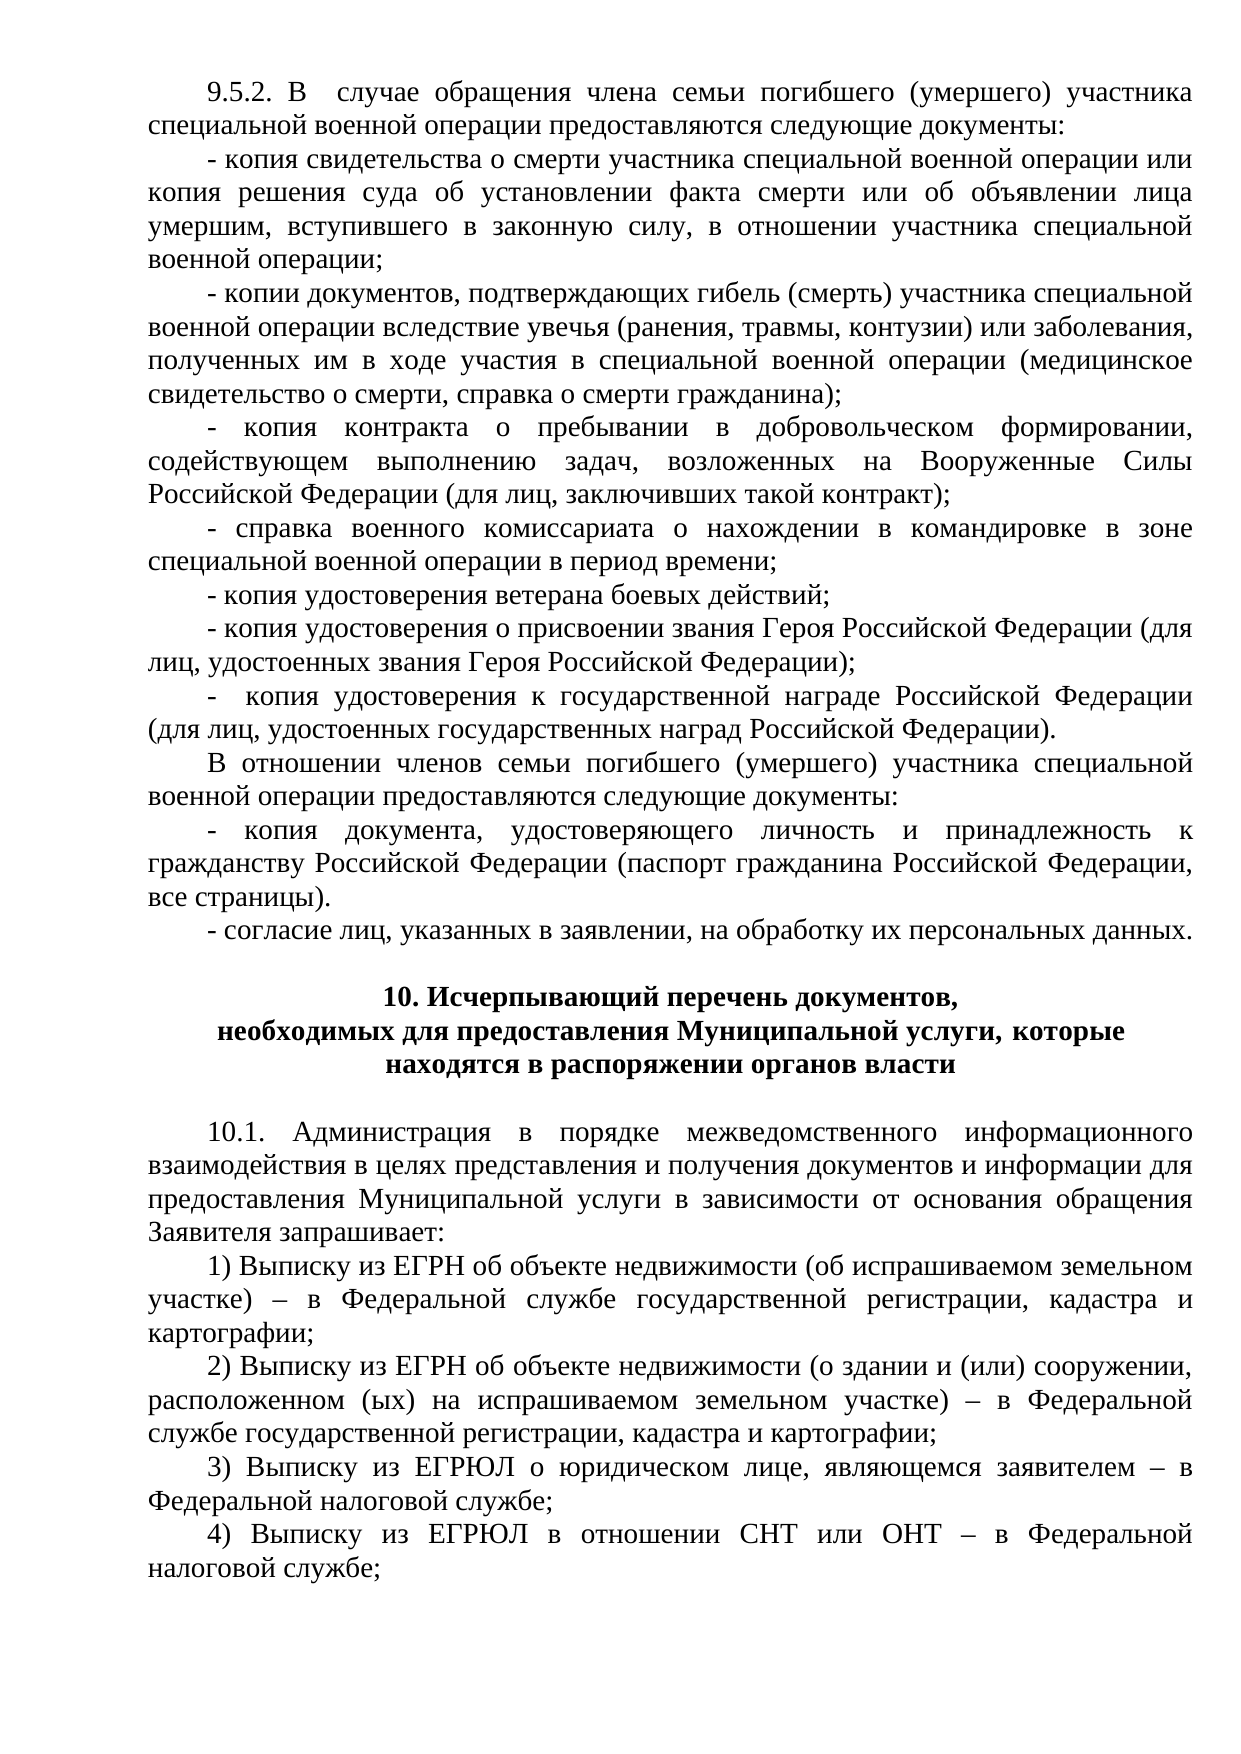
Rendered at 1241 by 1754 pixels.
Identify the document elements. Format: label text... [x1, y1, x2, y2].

text 2) Выписку из ЕГРН об объекте недвижимости (о здании и (или) сооружении, расположенном (ых) на испрашиваемом земельном участке) – в Федеральной службе государственной регистрации, кадастра и картографии; [148, 1348, 1194, 1449]
text - копии документов, подтверждающих гибель (смерть) участника специальной военной операции вследствие увечья (ранения, травмы, контузии) или заболевания, полученных им в ходе участия в специальной военной операции (медицинское свидетельство о смерти, справка о смерти гражданина); [148, 275, 1194, 409]
text - копия удостоверения ветерана боевых действий; [148, 577, 1194, 611]
text - копия свидетельства о смерти участника специальной военной операции или копия решения суда об установлении факта смерти или об объявлении лица умершим, вступившего в законную силу, в отношении участника специальной военной операции; [148, 141, 1194, 275]
text - справка военного комиссариата о нахождении в командировке в зоне специальной военной операции в период времени; [148, 510, 1194, 577]
text - копия документа, удостоверяющего личность и принадлежность к гражданству Российской Федерации (паспорт гражданина Российской Федерации, все страницы). [148, 812, 1194, 912]
text - копия удостоверения к государственной награде Российской Федерации (для лиц, удостоенных государственных наград Российской Федерации). [148, 678, 1194, 745]
text 4) Выписку из ЕГРЮЛ в отношении СНТ или ОНТ – в Федеральной налоговой службе; [148, 1516, 1194, 1583]
text 1) Выписку из ЕГРН об объекте недвижимости (об испрашиваемом земельном участке) – в Федеральной службе государственной регистрации, кадастра и картографии; [148, 1248, 1194, 1348]
text - копия контракта о пребывании в добровольческом формировании, содействующем выполнению задач, возложенных на Вооруженные Силы Российской Федерации (для лиц, заключивших такой контракт); [148, 409, 1194, 510]
text - копия удостоверения о присвоении звания Героя Российской Федерации (для лиц, удостоенных звания Героя Российской Федерации); [148, 611, 1194, 678]
text 9.5.2. В случае обращения члена семьи погибшего (умершего) участника специальной военной операции предоставляются следующие документы: [148, 74, 1194, 141]
text 10. Исчерпывающий перечень документов, [148, 979, 1194, 1013]
text В отношении членов семьи погибшего (умершего) участника специальной военной операции предоставляются следующие документы: [148, 745, 1194, 812]
text 3) Выписку из ЕГРЮЛ о юридическом лице, являющемся заявителем – в Федеральной налоговой службе; [148, 1449, 1194, 1516]
text необходимых для предоставления Муниципальной услуги, которые находятся в распоряжении органов власти [148, 1013, 1194, 1080]
text - согласие лиц, указанных в заявлении, на обработку их персональных данных. [148, 912, 1194, 946]
text 10.1. Администрация в порядке межведомственного информационного взаимодействия в целях представления и получения документов и информации для предоставления Муниципальной услуги в зависимости от основания обращения Заявителя запрашивает: [148, 1114, 1194, 1248]
